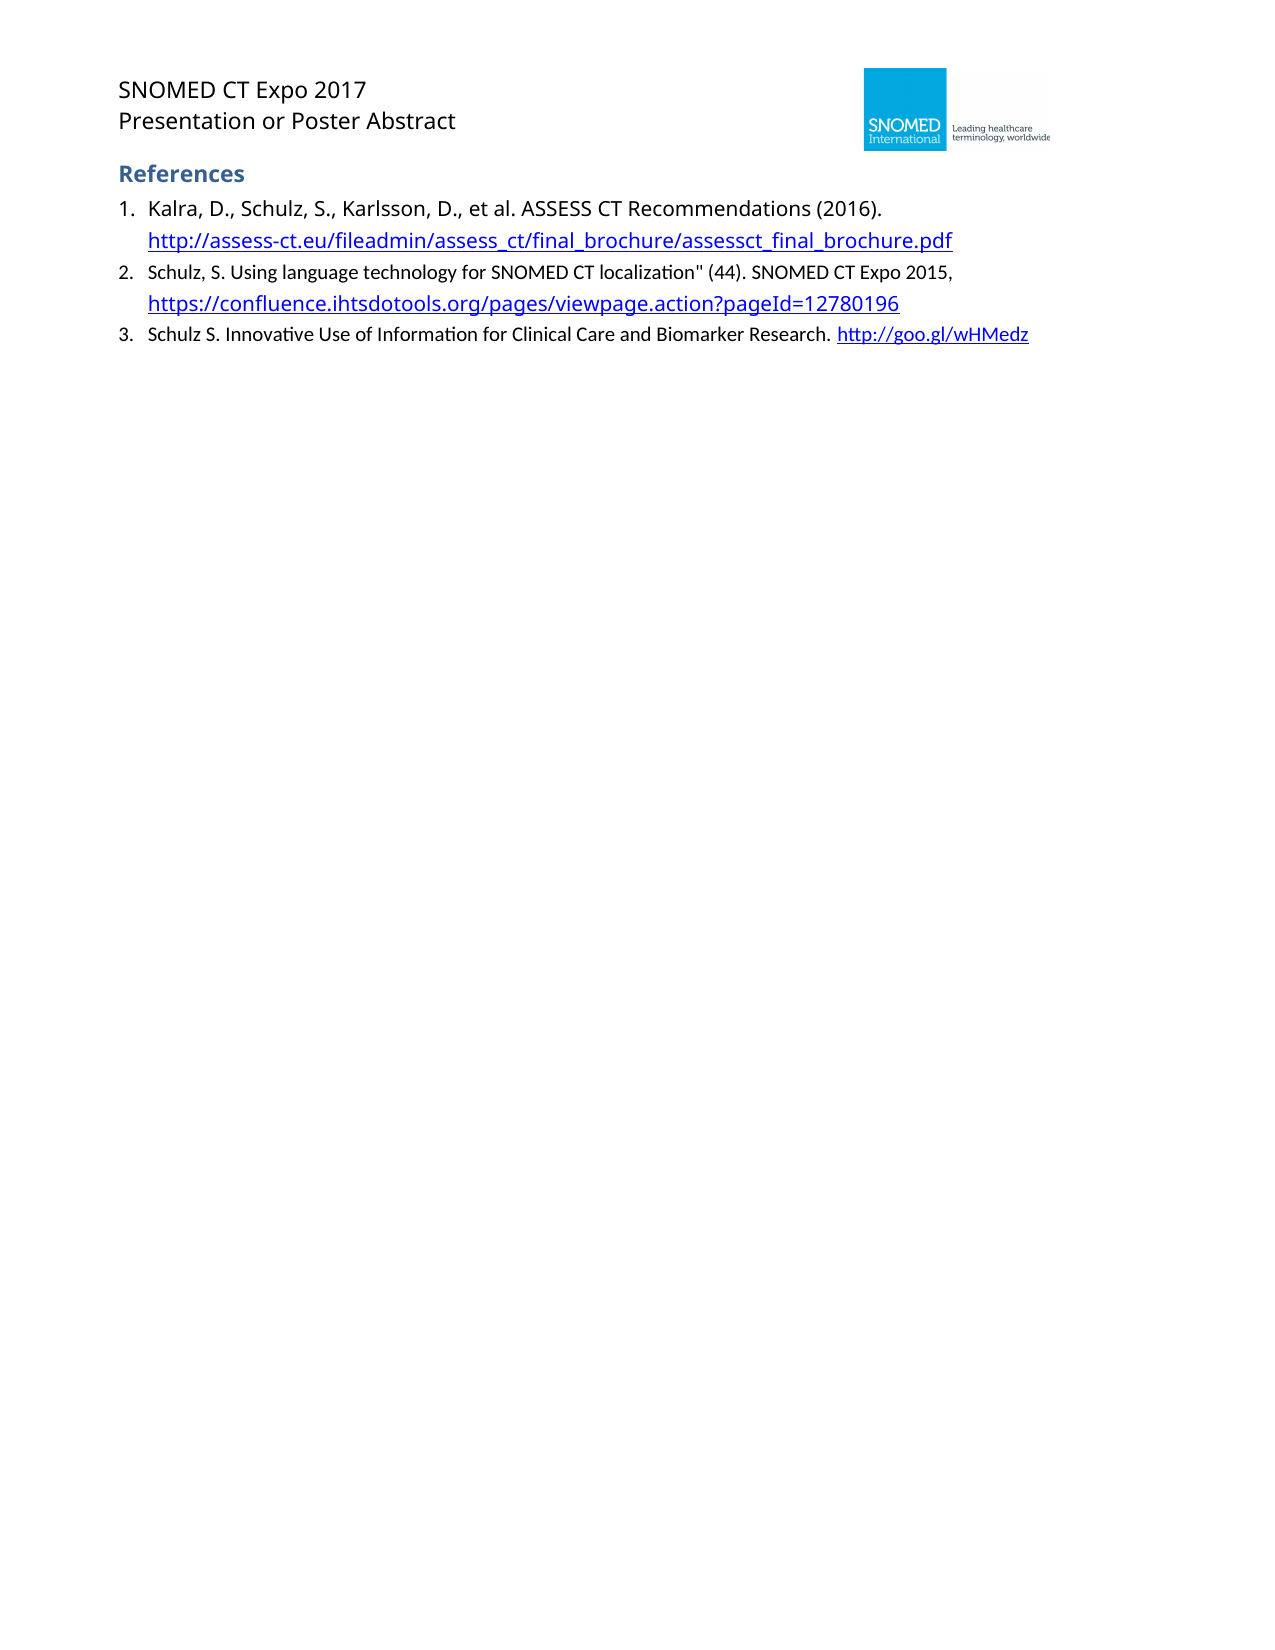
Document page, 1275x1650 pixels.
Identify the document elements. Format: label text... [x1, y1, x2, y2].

subtitle References [118, 158, 1152, 189]
list Kalra, D., Schulz, S., Karlsson, D., et al. ASSESS CT Recommendations (2016). http://assess-ct.eu/fileadmin/assess_ct/final_brochure/assessct_final_brochure.pdf [118, 194, 1152, 255]
picture [886, 119, 892, 131]
picture [930, 119, 936, 131]
picture [947, 68, 1051, 151]
list Schulz S. Innovative Use of Information for Clinical Care and Biomarker Research. http://goo.gl/wHMedz [118, 321, 1152, 347]
list Schulz, S. Using language technology for SNOMED CT localization" (44). SNOMED CT Expo 2015, https://confluence.ihtsdotools.org/pages/viewpage.action?pageId=12780196 [118, 259, 1152, 317]
